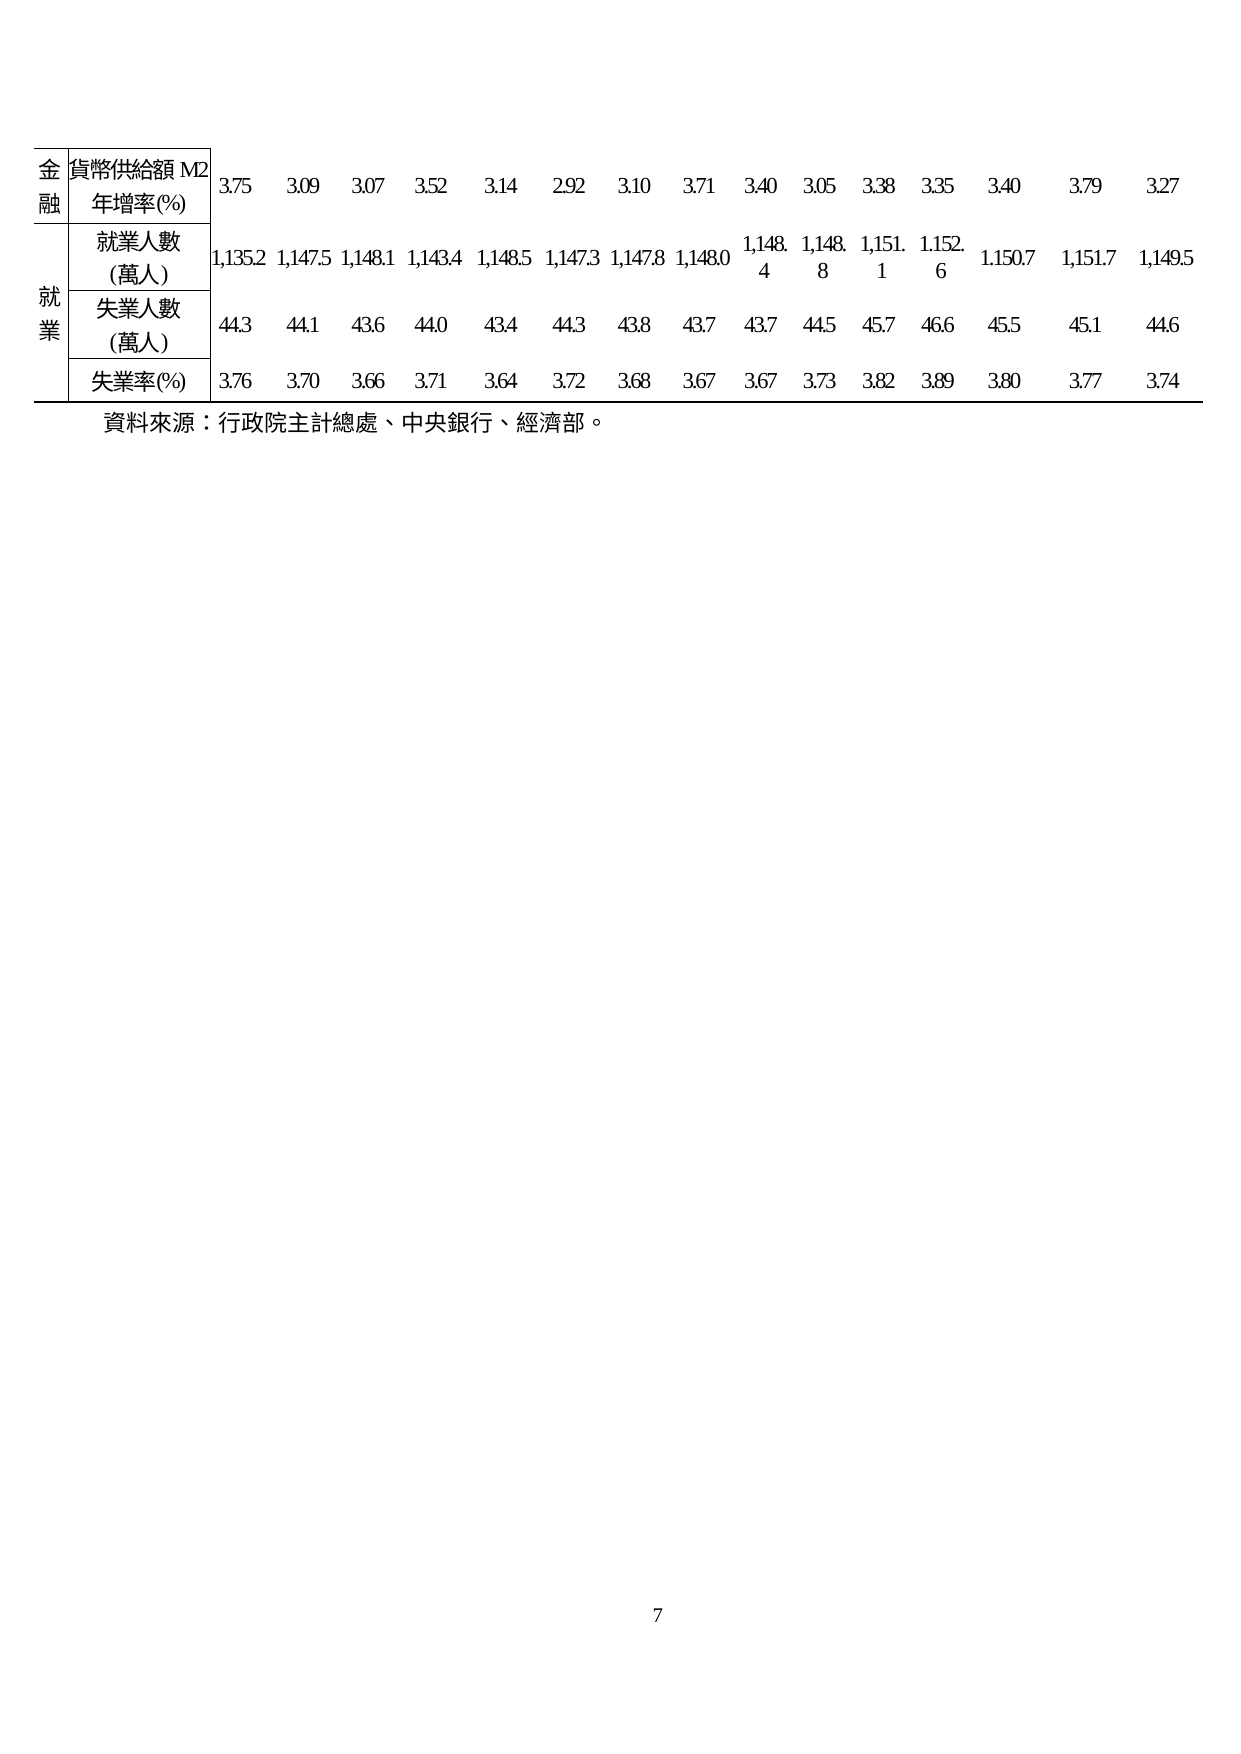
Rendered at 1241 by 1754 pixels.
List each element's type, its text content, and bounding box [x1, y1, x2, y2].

table_cell 3.67 [674, 358, 739, 401]
table_cell 44.3 [211, 290, 274, 358]
text 資料來源：行政院主計總處、中央銀行、經濟部。 [103, 403, 1063, 440]
table_cell 1,151.7 [1049, 223, 1137, 290]
table_cell 就 業 [34, 224, 68, 401]
table_cell 3.79 [1049, 148, 1137, 223]
table_cell 3.89 [915, 358, 974, 401]
table_cell 3.05 [797, 148, 856, 223]
table_cell 3.40 [975, 148, 1048, 223]
table_cell 貨幣供給額M2 年增率(%) [69, 149, 210, 223]
table_cell 1,143.4 [404, 223, 472, 290]
table_cell 3.67 [739, 358, 797, 401]
table_cell 3.74 [1137, 358, 1203, 401]
table_cell 3.64 [473, 358, 544, 401]
table_cell 3.09 [274, 148, 339, 223]
table_cell 3.52 [404, 148, 472, 223]
table_cell 3.10 [609, 148, 674, 223]
table_cell 3.73 [797, 358, 856, 401]
table_cell 45.5 [975, 290, 1048, 358]
table_cell 1,148.8 [797, 223, 856, 290]
table_cell 金 融 [34, 149, 68, 223]
table_cell 44.6 [1137, 290, 1203, 358]
table_cell 1,149.5 [1137, 223, 1203, 290]
table_cell 失業率(%) [69, 359, 210, 401]
table_cell 失業人數 (萬人) [69, 291, 210, 358]
table_cell 3.14 [473, 148, 544, 223]
table_cell 46.6 [915, 290, 974, 358]
table_cell 3.66 [339, 358, 404, 401]
table_cell 44.0 [404, 290, 472, 358]
table_cell 44.5 [797, 290, 856, 358]
table_cell 3.71 [674, 148, 739, 223]
table_cell 45.1 [1049, 290, 1137, 358]
table_cell 1,148.1 [339, 223, 404, 290]
table_cell 3.71 [404, 358, 472, 401]
table_cell 1,148.0 [674, 223, 739, 290]
table_cell 2.92 [544, 148, 609, 223]
table_cell 3.75 [211, 148, 274, 223]
table_cell 43.6 [339, 290, 404, 358]
table_cell 3.76 [211, 358, 274, 401]
table_cell 3.82 [856, 358, 915, 401]
table_cell 3.40 [739, 148, 797, 223]
table_cell 就業人數 (萬人) [69, 224, 210, 290]
table_cell 3.72 [544, 358, 609, 401]
table_cell 3.07 [339, 148, 404, 223]
table_cell 3.77 [1049, 358, 1137, 401]
table_cell 1,148.5 [473, 223, 544, 290]
table_cell 44.1 [274, 290, 339, 358]
table_cell 43.4 [473, 290, 544, 358]
table_cell 3.27 [1137, 148, 1203, 223]
table_cell 43.8 [609, 290, 674, 358]
table_cell 1,148.4 [739, 223, 797, 290]
table_cell 3.70 [274, 358, 339, 401]
table_cell 1.150.7 [975, 223, 1048, 290]
table_cell 43.7 [674, 290, 739, 358]
table_cell 1,147.3 [544, 223, 609, 290]
table_cell 1,135.2 [211, 223, 274, 290]
table_cell 1,147.5 [274, 223, 339, 290]
table_cell 3.38 [856, 148, 915, 223]
table_cell 1,151.1 [856, 223, 915, 290]
table_cell 45.7 [856, 290, 915, 358]
table_cell 3.35 [915, 148, 974, 223]
table_cell 43.7 [739, 290, 797, 358]
table_cell 3.80 [975, 358, 1048, 401]
table_cell 3.68 [609, 358, 674, 401]
table_cell 1.152.6 [915, 223, 974, 290]
table_cell 1,147.8 [609, 223, 674, 290]
table_cell 44.3 [544, 290, 609, 358]
